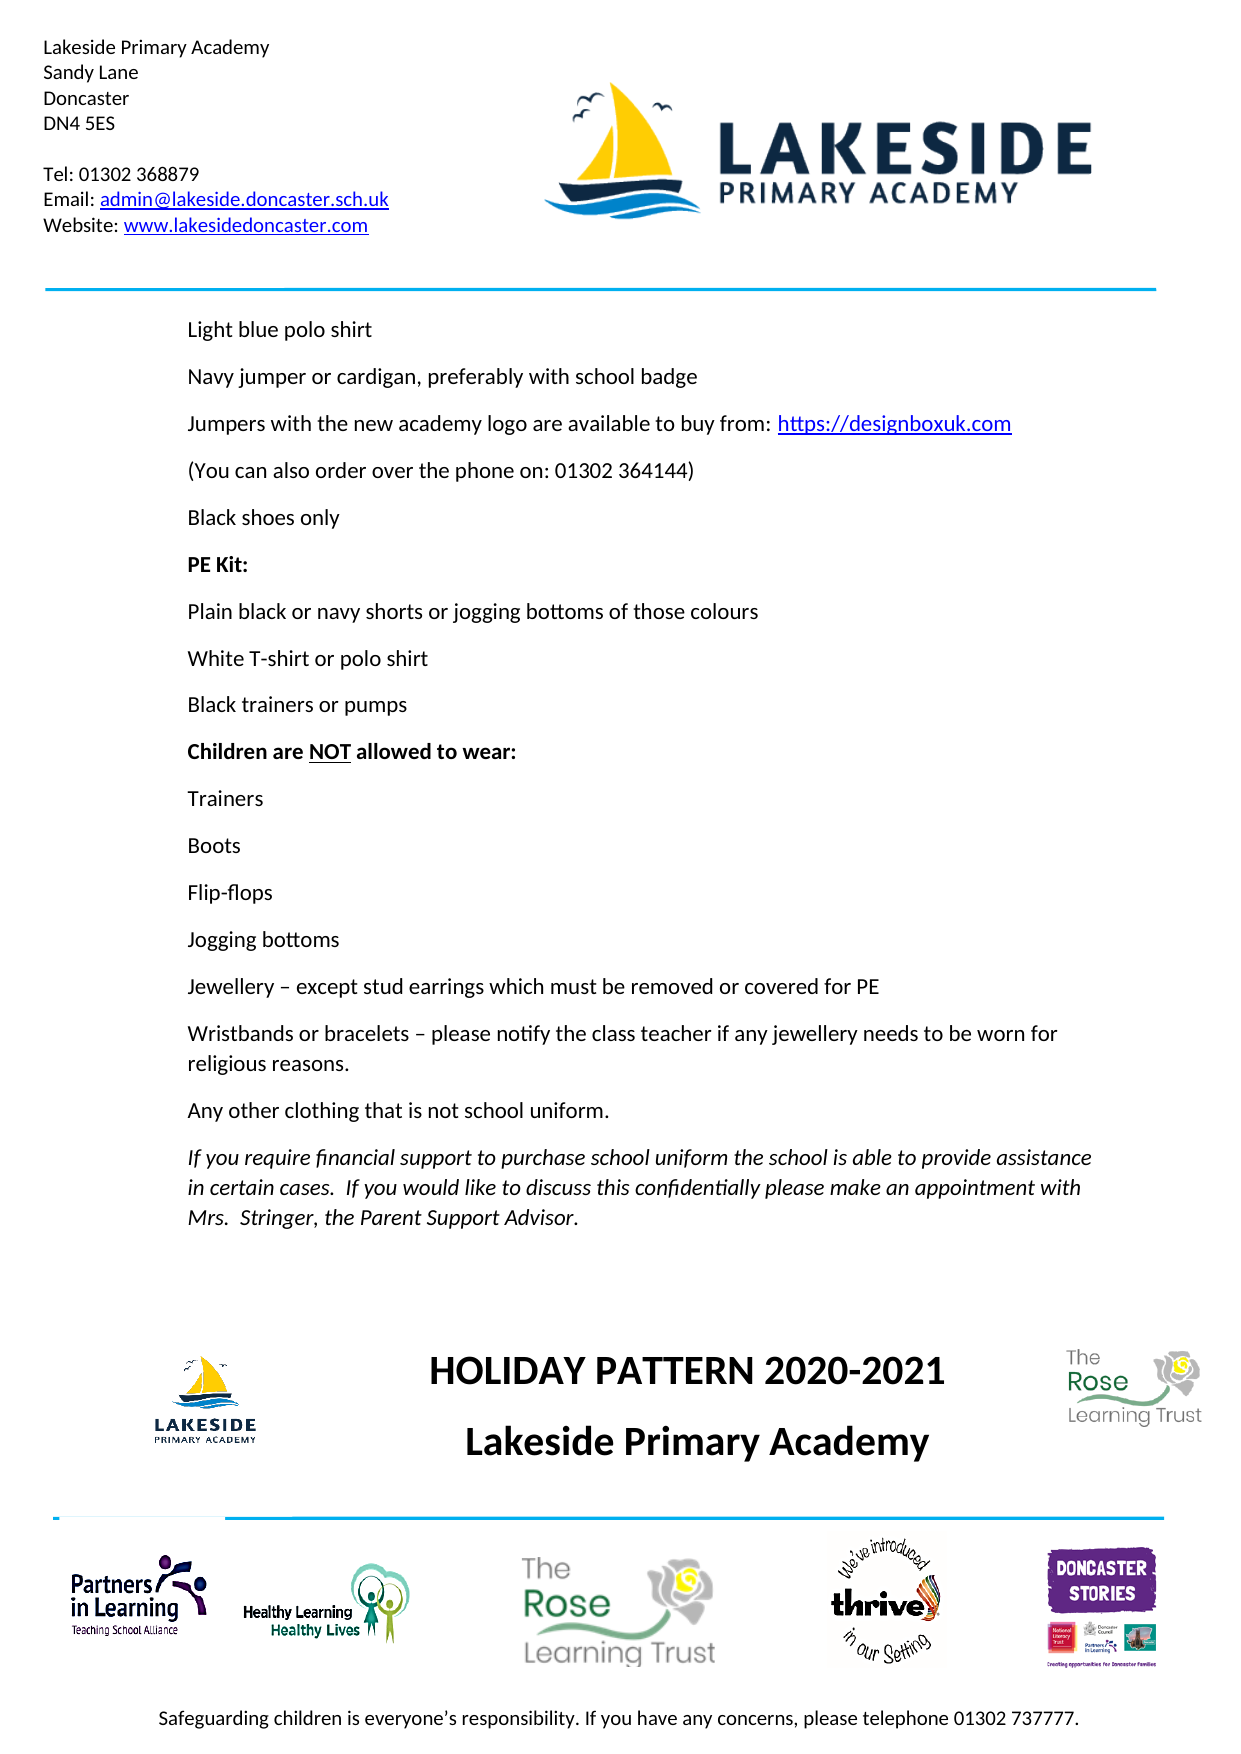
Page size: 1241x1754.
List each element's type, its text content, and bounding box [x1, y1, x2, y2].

text Plain black or navy shorts or jogging bottoms of those colours [187, 597, 1107, 625]
text Light blue polo shirt [187, 316, 1107, 344]
text Trainers [187, 784, 1107, 812]
text Black shoes only [187, 503, 1107, 531]
text Jewellery – except stud earrings which must be removed or covered for PE [187, 972, 1107, 1000]
picture [539, 74, 1102, 224]
text Flip-flops [187, 878, 1107, 906]
picture [144, 1350, 258, 1451]
picture [817, 1531, 966, 1694]
text Lakeside Primary Academy [187, 1415, 1107, 1466]
text (You can also order over the phone on: 01302 364144) [187, 456, 1107, 484]
text Any other clothing that is not school uniform. [187, 1096, 1107, 1124]
text Black trainers or pumps [187, 691, 1107, 719]
picture [59, 1516, 226, 1693]
picture [1066, 1349, 1202, 1427]
text Navy jumper or cardigan, preferably with school badge [187, 362, 1107, 391]
text Jogging bottoms [187, 925, 1107, 953]
text Boots [187, 831, 1107, 859]
text PE Kit: [187, 550, 1107, 578]
text White T-shirt or polo shirt [187, 644, 1107, 672]
text HOLIDAY PATTERN 2020-2021 [187, 1344, 1107, 1394]
text If you require financial support to purchase school uniform the school is able to provide assistance in certain cases. If you would like to discuss this confidentially please make an appointment with Mrs. Stringer, the Parent Support Advisor. [187, 1143, 1107, 1231]
text Jumpers with the new academy logo are available to buy from: https://designboxuk.com [187, 409, 1107, 437]
picture [521, 1557, 715, 1667]
text Wristbands or bracelets – please notify the class teacher if any jewellery needs to be worn for religious reasons. [187, 1019, 1107, 1077]
picture [237, 1523, 421, 1699]
picture [1046, 1547, 1156, 1669]
text Children are NOT allowed to wear: [187, 737, 1107, 766]
